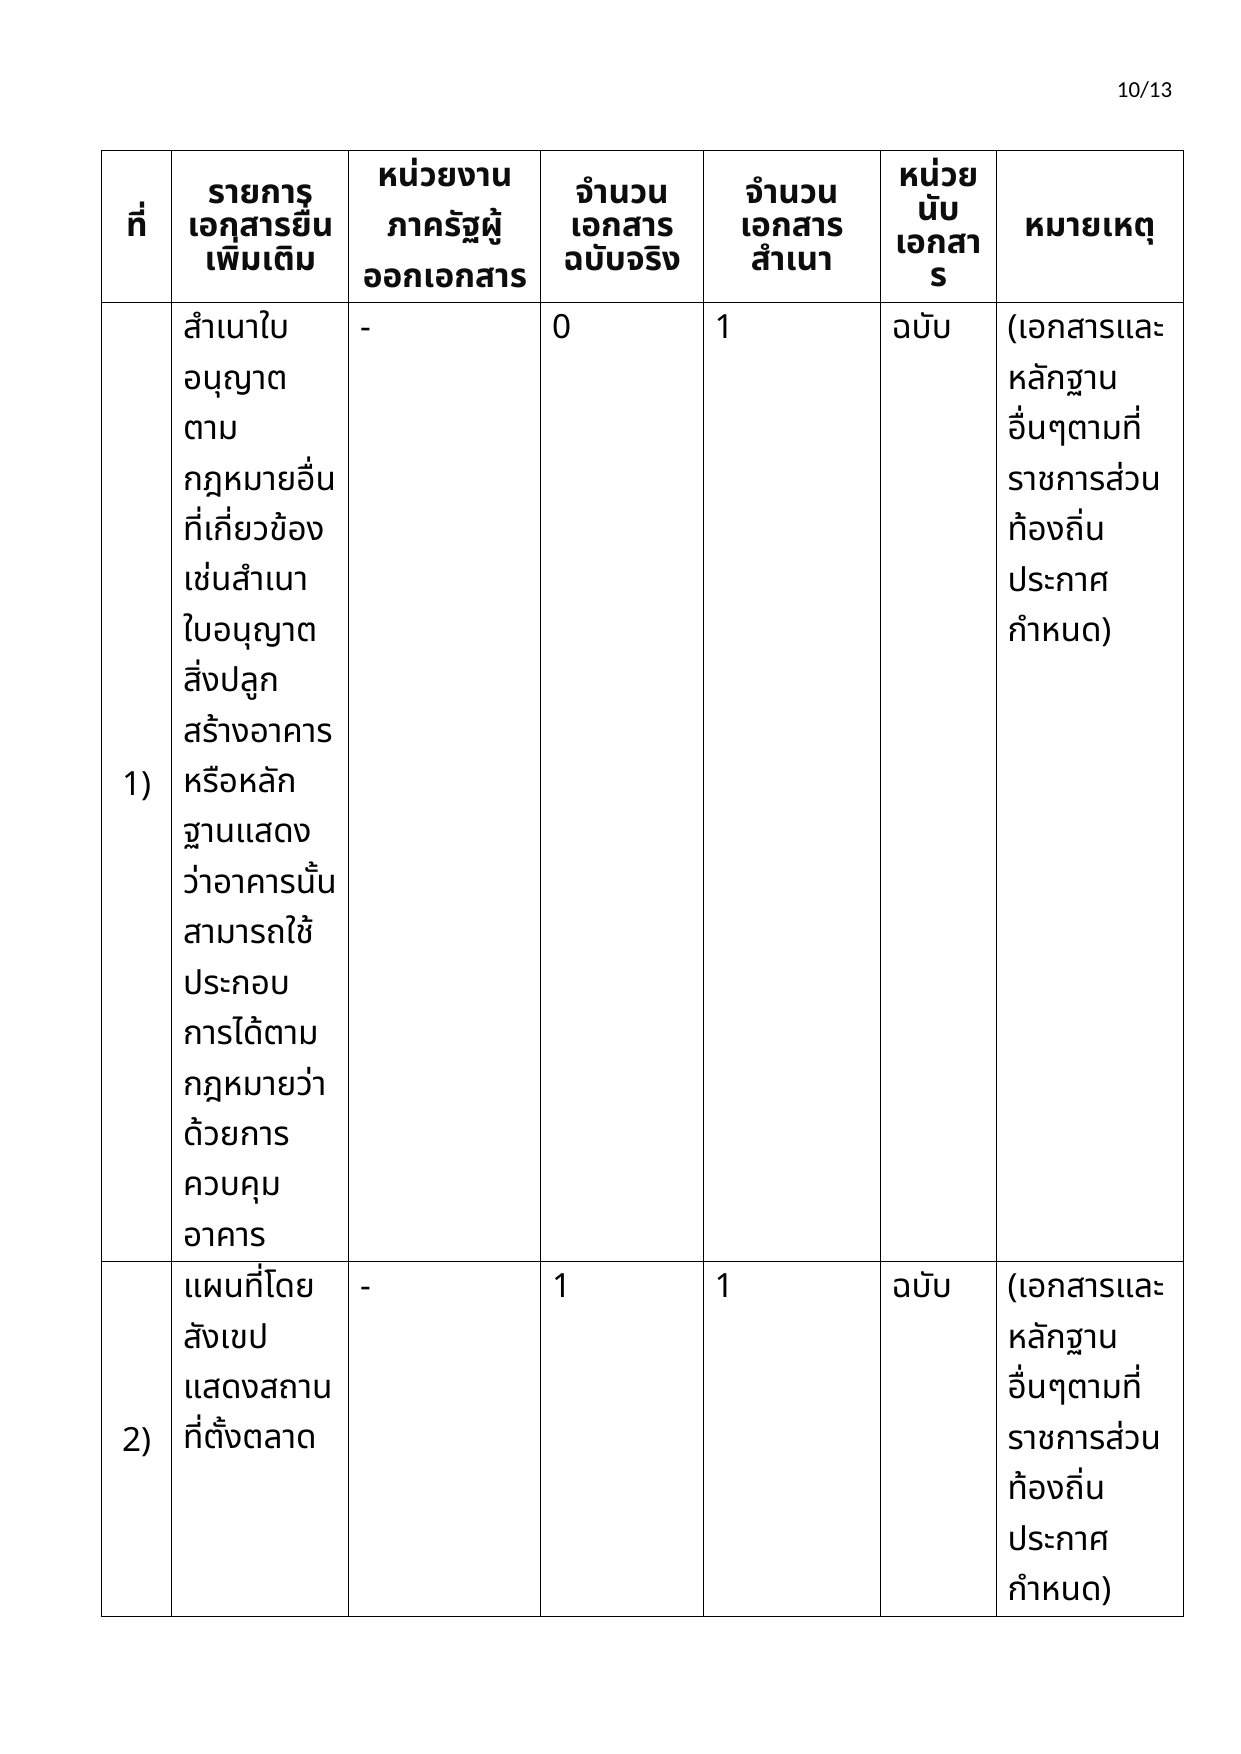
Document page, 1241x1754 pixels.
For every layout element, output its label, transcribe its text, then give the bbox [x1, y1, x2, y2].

table_cell ฉบับ [881, 1262, 996, 1616]
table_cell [997, 303, 1183, 1261]
table_header หน่วยงานภาครัฐผู้ออกเอกสาร [349, 151, 540, 302]
table_header รายการเอกสารยื่นเพิ่มเติม [172, 151, 348, 302]
table_cell 2) [102, 1262, 171, 1616]
table_cell - [349, 303, 540, 1261]
table_header ที่ [102, 151, 171, 302]
table_header หน่วยนับเอกสาร [881, 151, 996, 302]
table_cell 0 [541, 303, 703, 1261]
table_header จำนวนเอกสาร สำเนา [704, 151, 880, 302]
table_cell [997, 1262, 1183, 1616]
table_cell แผนที่โดยสังเขปแสดงสถานที่ตั้งตลาด [172, 1262, 348, 1616]
table_cell - [349, 1262, 540, 1616]
table_header จำนวนเอกสาร ฉบับจริง [541, 151, 703, 302]
table_cell 1 [541, 1262, 703, 1616]
table_header หมายเหตุ [997, 151, 1183, 302]
table_cell 1 [704, 1262, 880, 1616]
table_cell 1) [102, 303, 171, 1261]
table_cell 1 [704, 303, 880, 1261]
table_cell ฉบับ [881, 303, 996, 1261]
table_cell สำเนาใบอนุญาตตามกฎหมายอื่นที่เกี่ยวข้องเช่นสำเนาใบอนุญาตสิ่งปลูกสร้างอาคารหรือหลักฐานแสดงว่าอาคารนั้นสามารถใช้ประกอบการได้ตามกฎหมายว่าด้วยการควบคุมอาคาร [172, 303, 348, 1261]
